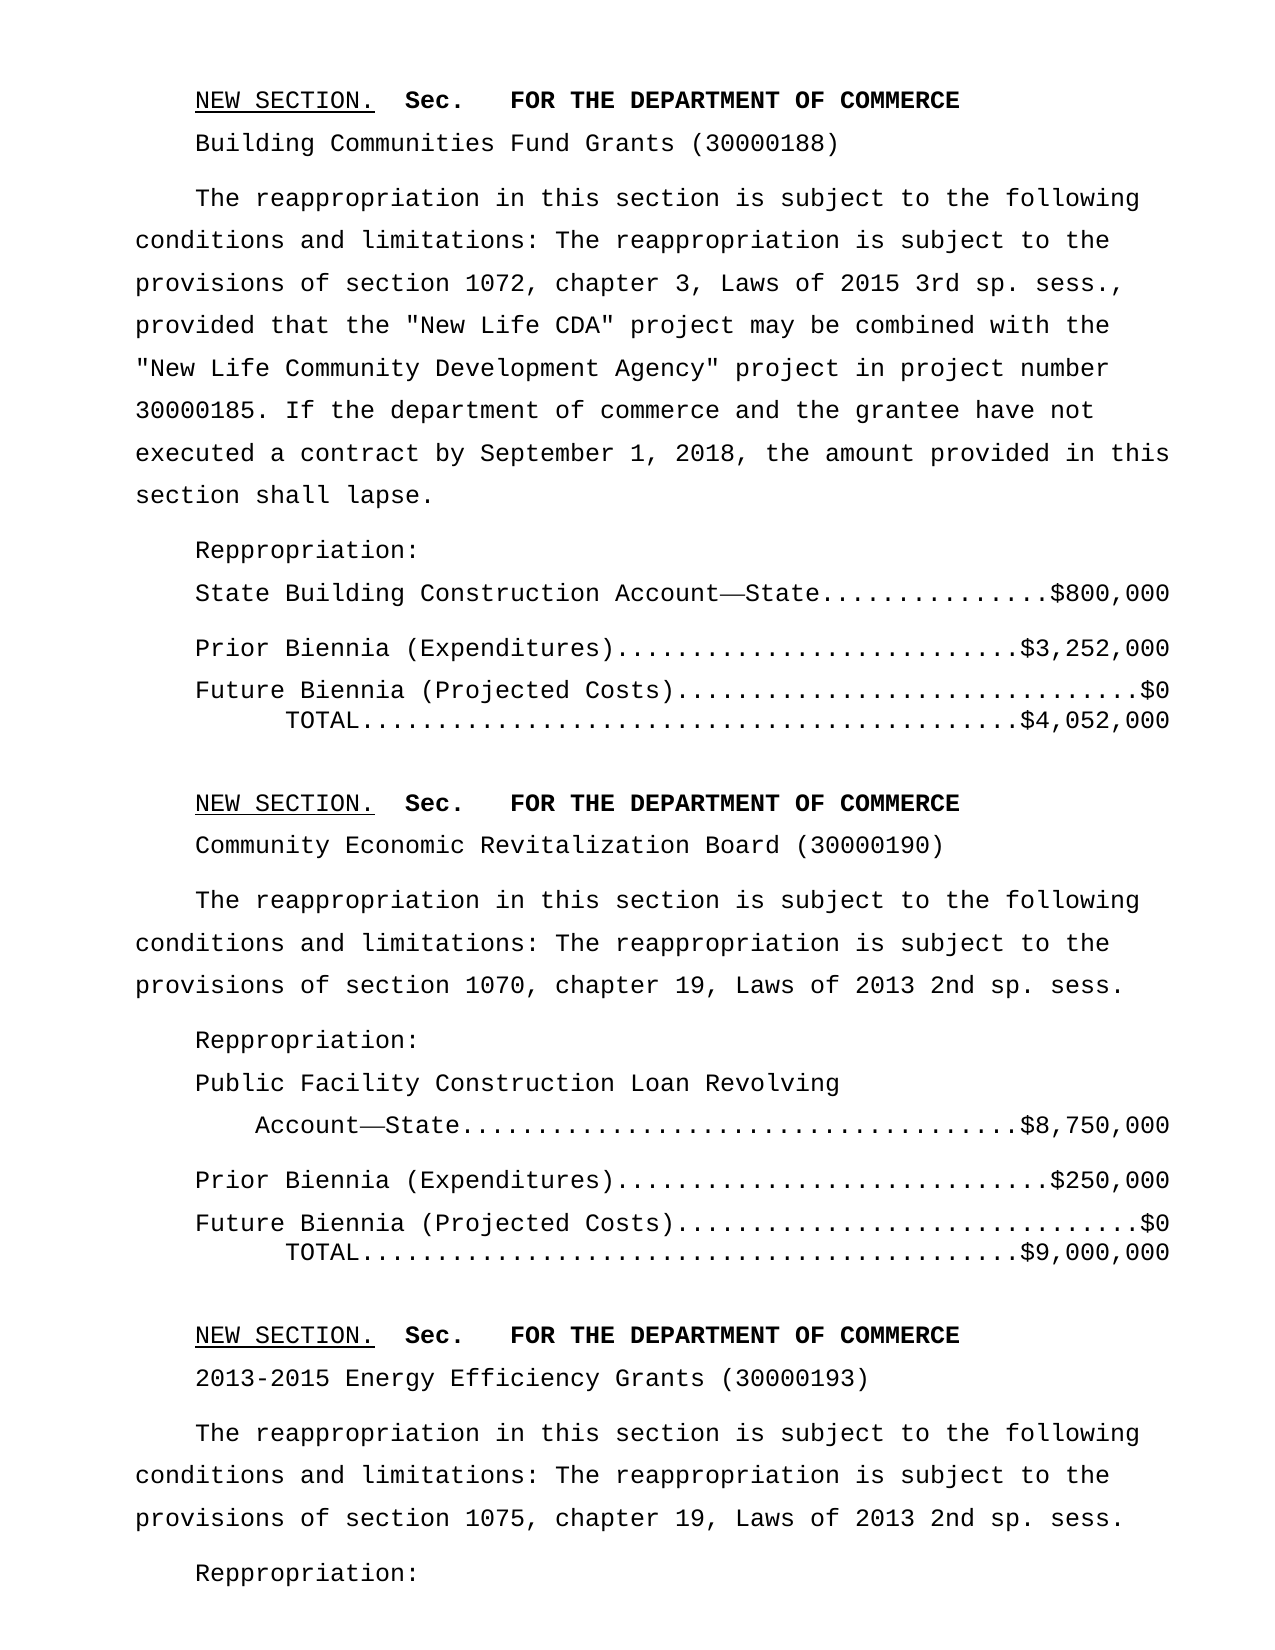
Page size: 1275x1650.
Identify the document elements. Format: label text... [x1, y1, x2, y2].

text TOTAL $9,000,000 [135, 1240, 1170, 1268]
text NEW SECTION. Sec. FOR THE DEPARTMENT OF COMMERCE [135, 1310, 1170, 1352]
text Prior Biennia (Expenditures) $250,000 [135, 1155, 1170, 1197]
text Reppropriation: [135, 1547, 1170, 1590]
text Building Communities Fund Grants (30000188) [135, 117, 1170, 160]
text Future Biennia (Projected Costs) $0 [135, 1197, 1170, 1240]
text Community Economic Revitalization Board (30000190) [135, 820, 1170, 862]
text Public Facility Construction Loan Revolving [135, 1057, 1170, 1100]
text State Building Construction Account—State $800,000 [135, 567, 1170, 610]
text NEW SECTION. Sec. FOR THE DEPARTMENT OF COMMERCE [135, 75, 1170, 117]
text Prior Biennia (Expenditures) $3,252,000 [135, 622, 1170, 665]
text The reappropriation in this section is subject to the following conditions and limitations: The reappropriation is subject to the provisions of section 1075, chapter 19, Laws of 2013 2nd sp. sess. [135, 1407, 1170, 1535]
text Reppropriation: [135, 1015, 1170, 1057]
text 2013-2015 Energy Efficiency Grants (30000193) [135, 1352, 1170, 1395]
text Account—State $8,750,000 [135, 1100, 1170, 1142]
text NEW SECTION. Sec. FOR THE DEPARTMENT OF COMMERCE [135, 777, 1170, 820]
text Future Biennia (Projected Costs) $0 [135, 665, 1170, 707]
text The reappropriation in this section is subject to the following conditions and limitations: The reappropriation is subject to the provisions of section 1070, chapter 19, Laws of 2013 2nd sp. sess. [135, 875, 1170, 1002]
text TOTAL $4,052,000 [135, 707, 1170, 736]
text The reappropriation in this section is subject to the following conditions and limitations: The reappropriation is subject to the provisions of section 1072, chapter 3, Laws of 2015 3rd sp. sess., provided that the "New Life CDA" project may be combined with the "New Life Community Development Agency" project in project number 30000185. If the department of commerce and the grantee have not executed a contract by September 1, 2018, the amount provided in this section shall lapse. [135, 172, 1170, 512]
text Reppropriation: [135, 525, 1170, 567]
